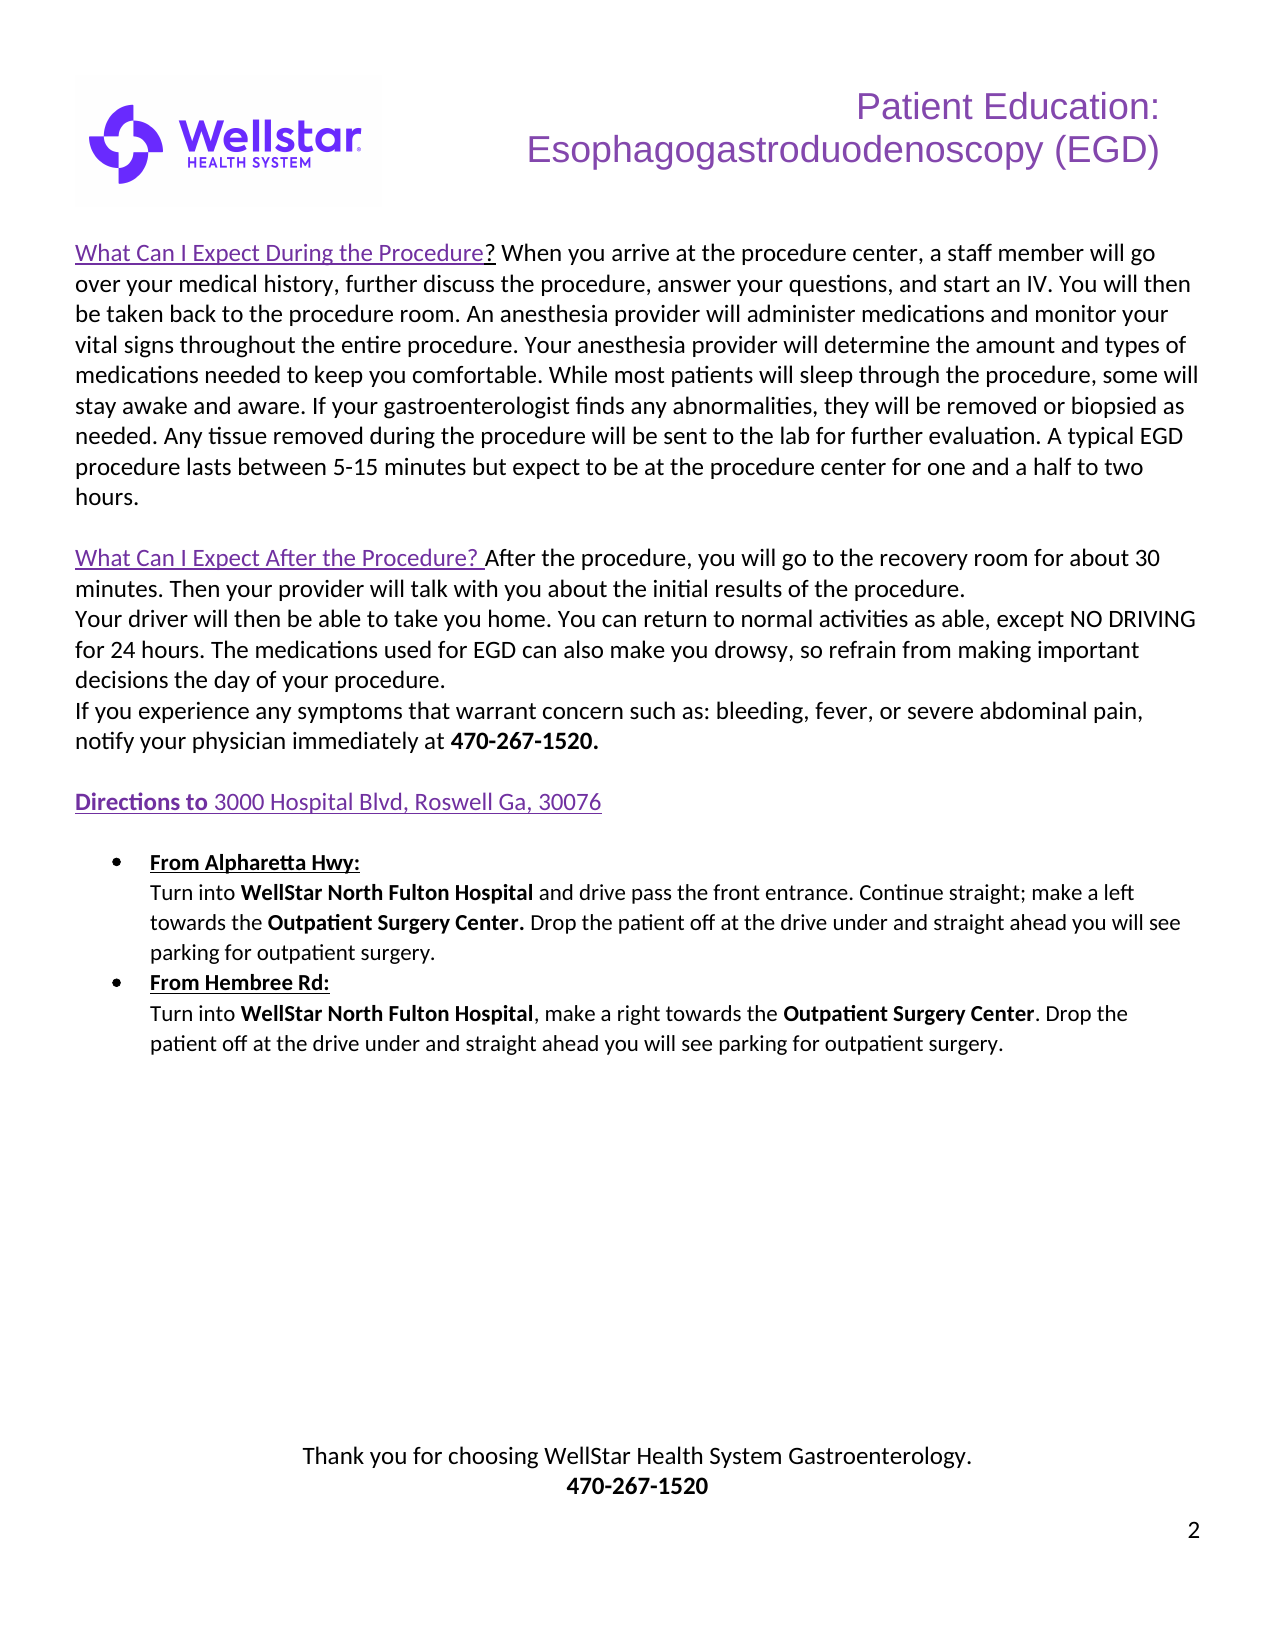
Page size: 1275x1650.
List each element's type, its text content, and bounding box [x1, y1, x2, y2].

list Turn into WellStar North Fulton Hospital, make a right towards the Outpatient Surgery Center. Drop the patient off at the drive under and straight ahead you will see parking for outpatient surgery. [150, 999, 1200, 1057]
picture [75, 75, 382, 207]
list Turn into WellStar North Fulton Hospital and drive pass the front entrance. Continue straight; make a left towards the Outpatient Surgery Center. Drop the patient off at the drive under and straight ahead you will see parking for outpatient surgery. [150, 878, 1200, 966]
text What Can I Expect After the Procedure? After the procedure, you will go to the recovery room for about 30 minutes. Then your provider will talk with you about the initial results of the procedure. [75, 542, 1200, 603]
text What Can I Expect During the Procedure? When you arrive at the procedure center, a staff member will go over your medical history, further discuss the procedure, answer your questions, and start an IV. You will then be taken back to the procedure room. An anesthesia provider will administer medications and monitor your vital signs throughout the entire procedure. Your anesthesia provider will determine the amount and types of medications needed to keep you comfortable. While most patients will sleep through the procedure, some will stay awake and aware. If your gastroenterologist finds any abnormalities, they will be removed or biopsied as needed. Any tissue removed during the procedure will be sent to the lab for further evaluation. A typical EGD procedure lasts between 5-15 minutes but expect to be at the procedure center for one and a half to two hours. [75, 237, 1200, 512]
text If you experience any symptoms that warrant concern such as: bleeding, fever, or severe abdominal pain, notify your physician immediately at 470-267-1520. [75, 695, 1200, 756]
text Directions to 3000 Hospital Blvd, Roswell Ga, 30076 [75, 787, 1200, 817]
list From Hembree Rd: [112, 968, 1200, 996]
text 470-267-1520 [75, 1470, 1200, 1501]
text Your driver will then be able to take you home. You can return to normal activities as able, except NO DRIVING for 24 hours. The medications used for EGD can also make you drowsy, so refrain from making important decisions the day of your procedure. [75, 603, 1200, 695]
list From Alpharetta Hwy: [112, 848, 1200, 876]
text Thank you for choosing WellStar Health System Gastroenterology. [75, 1440, 1200, 1470]
